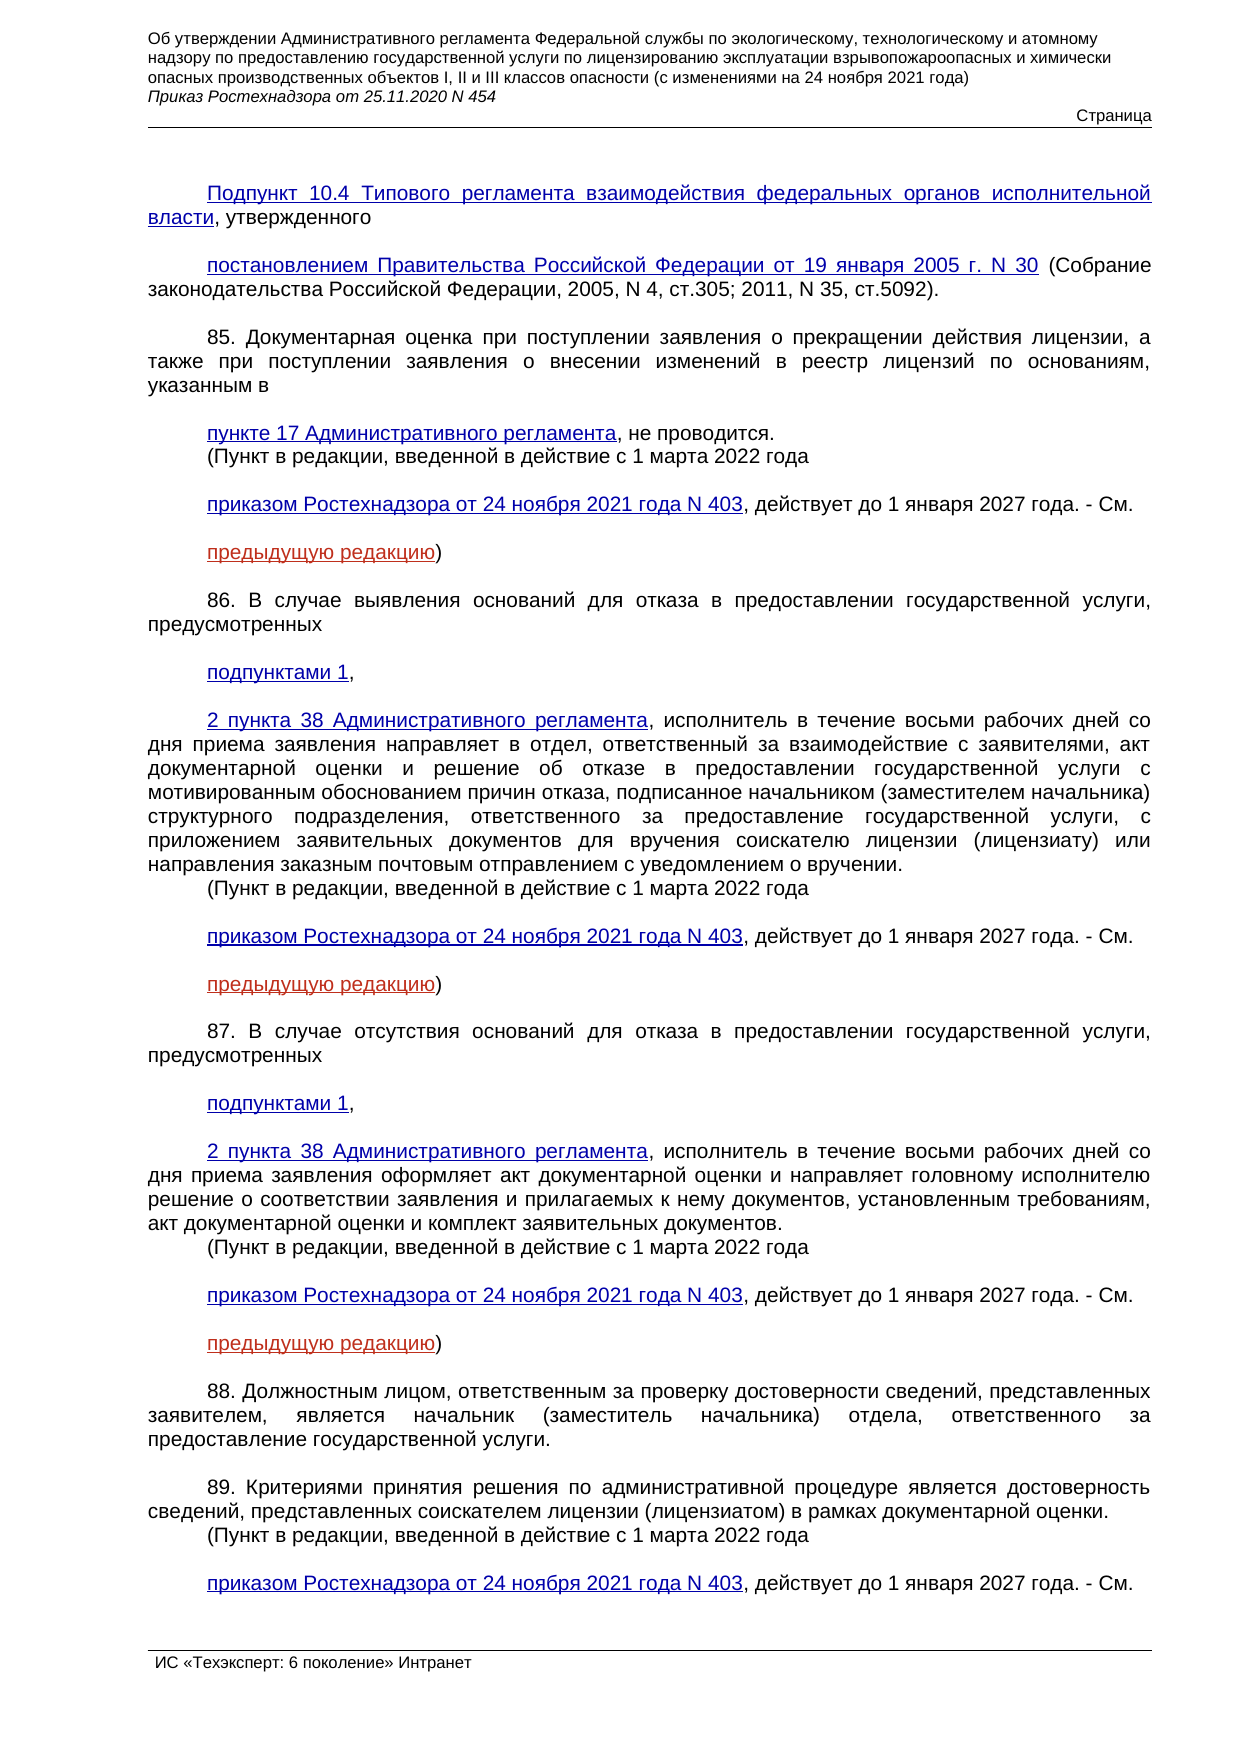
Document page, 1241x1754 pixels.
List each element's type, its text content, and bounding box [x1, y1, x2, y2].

text постановлением Правительства Российской Федерации от 19 января 2005 г. N 30 (Собрание законодательства Российской Федерации, 2005, N 4, ст.305; 2011, N 35, ст.5092). [148, 253, 1152, 301]
text приказом Ростехнадзора от 24 ноября 2021 года N 403, действует до 1 января 2027 года. - См. [148, 923, 1152, 947]
text приказом Ростехнадзора от 24 ноября 2021 года N 403, действует до 1 января 2027 года. - См. [148, 492, 1152, 516]
text 89. Критериями принятия решения по административной процедуре является достоверность сведений, представленных соискателем лицензии (лицензиатом) в рамках документарной оценки. [148, 1474, 1152, 1522]
text (Пункт в редакции, введенной в действие с 1 марта 2022 года [148, 1235, 1152, 1259]
text предыдущую редакцию) [148, 540, 1152, 564]
text пункте 17 Административного регламента, не проводится. [148, 420, 1152, 444]
text предыдущую редакцию) [148, 971, 1152, 995]
text приказом Ростехнадзора от 24 ноября 2021 года N 403, действует до 1 января 2027 года. - См. [148, 1570, 1152, 1594]
text 85. Документарная оценка при поступлении заявления о прекращении действия лицензии, а также при поступлении заявления о внесении изменений в реестр лицензий по основаниям, указанным в [148, 324, 1152, 396]
text подпунктами 1, [148, 660, 1152, 684]
text приказом Ростехнадзора от 24 ноября 2021 года N 403, действует до 1 января 2027 года. - См. [148, 1283, 1152, 1307]
text 86. В случае выявления оснований для отказа в предоставлении государственной услуги, предусмотренных [148, 588, 1152, 636]
text (Пункт в редакции, введенной в действие с 1 марта 2022 года [148, 444, 1152, 468]
text предыдущую редакцию) [148, 1331, 1152, 1355]
text 88. Должностным лицом, ответственным за проверку достоверности сведений, представленных заявителем, является начальник (заместитель начальника) отдела, ответственного за предоставление государственной услуги. [148, 1379, 1152, 1451]
text (Пункт в редакции, введенной в действие с 1 марта 2022 года [148, 1522, 1152, 1546]
text подпунктами 1, [148, 1091, 1152, 1115]
text 2 пункта 38 Административного регламента, исполнитель в течение восьми рабочих дней со дня приема заявления оформляет акт документарной оценки и направляет головному исполнителю решение о соответствии заявления и прилагаемых к нему документов, установленным требованиям, акт документарной оценки и комплект заявительных документов. [148, 1139, 1152, 1235]
text 87. В случае отсутствия оснований для отказа в предоставлении государственной услуги, предусмотренных [148, 1019, 1152, 1067]
text 2 пункта 38 Административного регламента, исполнитель в течение восьми рабочих дней со дня приема заявления направляет в отдел, ответственный за взаимодействие с заявителями, акт документарной оценки и решение об отказе в предоставлении государственной услуги с мотивированным обоснованием причин отказа, подписанное начальником (заместителем начальника) структурного подразделения, ответственного за предоставление государственной услуги, с приложением заявительных документов для вручения соискателю лицензии (лицензиату) или направления заказным почтовым отправлением с уведомлением о вручении. [148, 708, 1152, 876]
text (Пункт в редакции, введенной в действие с 1 марта 2022 года [148, 876, 1152, 899]
text Подпункт 10.4 Типового регламента взаимодействия федеральных органов исполнительной власти, утвержденного [148, 181, 1152, 229]
